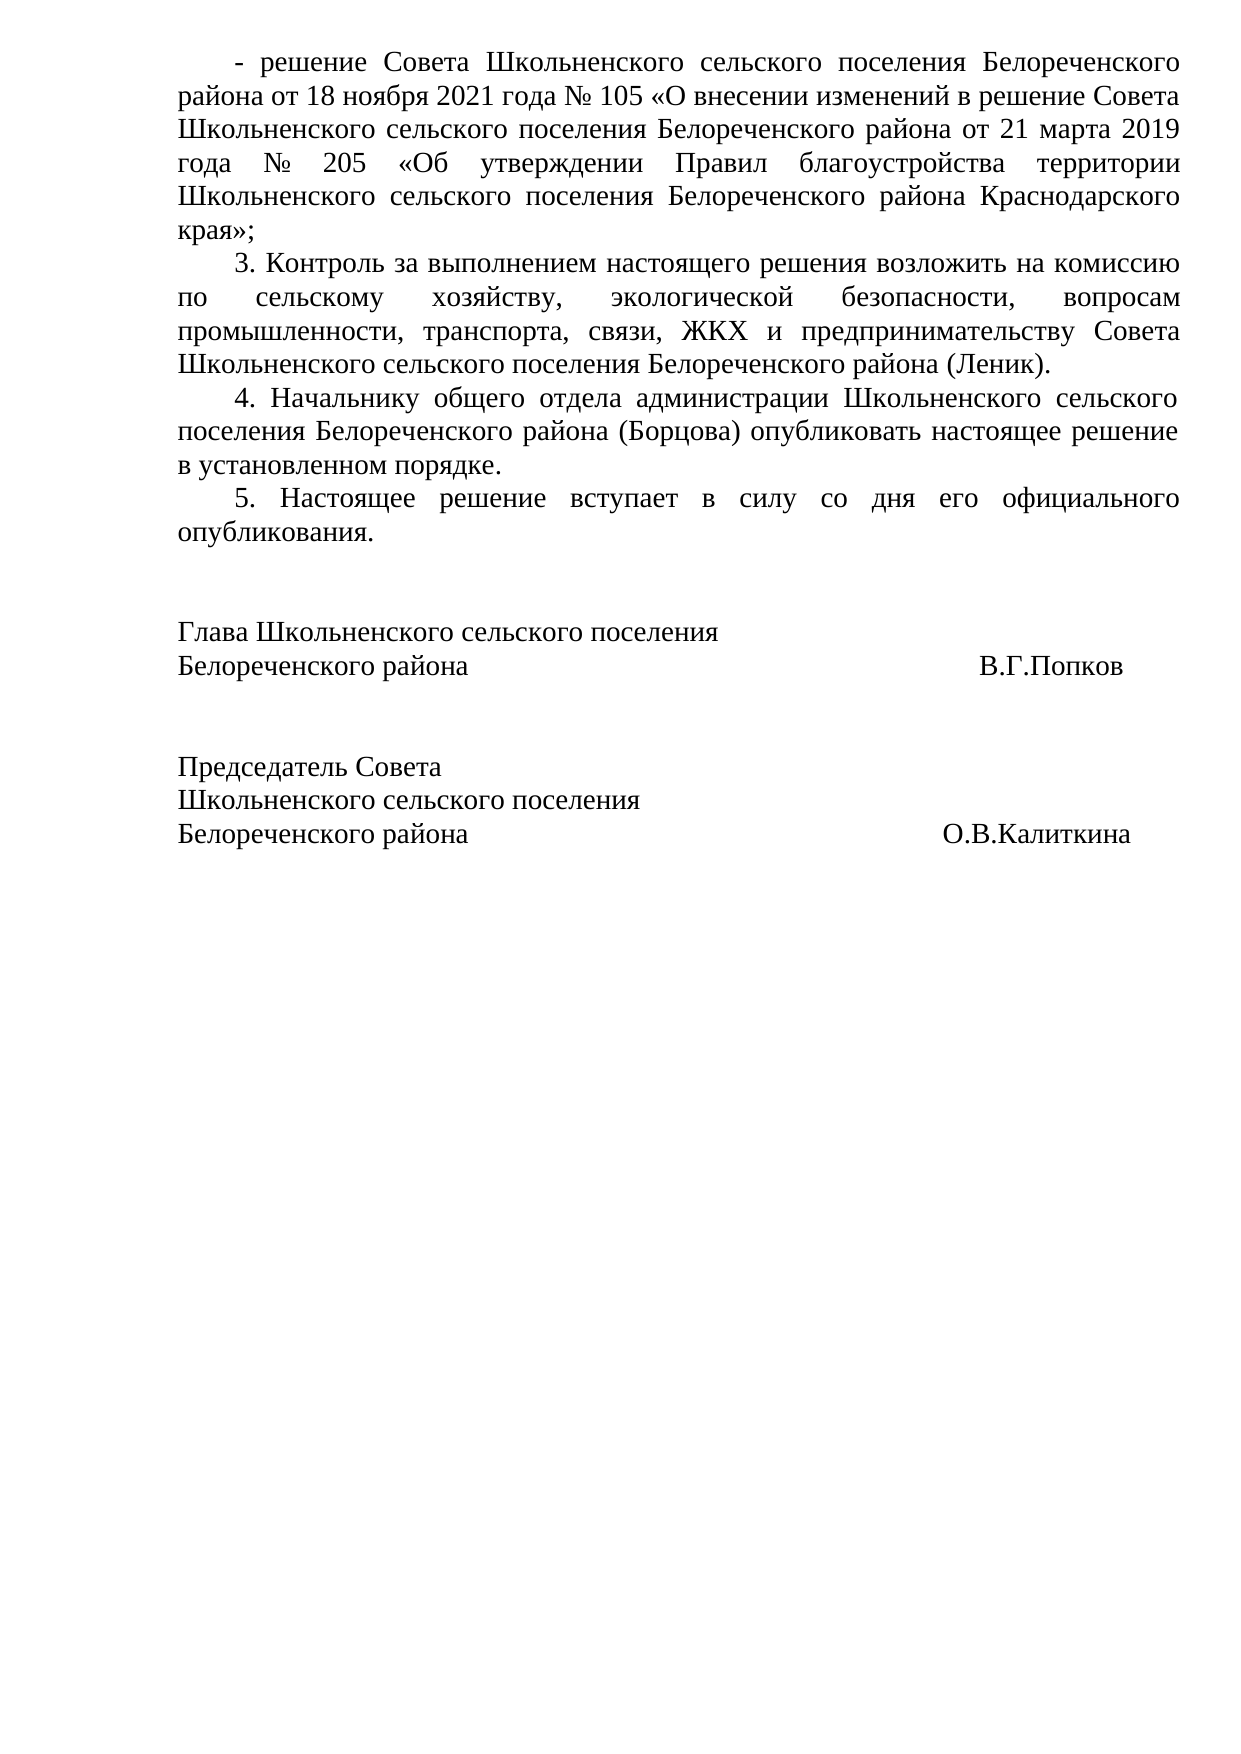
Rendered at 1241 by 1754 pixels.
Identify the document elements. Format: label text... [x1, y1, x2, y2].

text Белореченского района О.В.Калиткина [177, 816, 1181, 849]
text Глава Школьненского сельского поселения [177, 614, 1181, 648]
text Председатель Совета [177, 749, 1181, 782]
text 3. Контроль за выполнением настоящего решения возложить на комиссию по сельскому хозяйству, экологической безопасности, вопросам промышленности, транспорта, связи, ЖКХ и предпринимательству Совета Школьненского сельского поселения Белореченского района (Леник). [177, 246, 1181, 380]
text Школьненского сельского поселения [177, 782, 1181, 816]
text - решение Совета Школьненского сельского поселения Белореченского района от 18 ноября 2021 года № 105 «О внесении изменений в решение Совета Школьненского сельского поселения Белореченского района от 21 марта 2019 года № 205 «Об утверждении Правил благоустройства территории Школьненского сельского поселения Белореченского района Краснодарского края»; [177, 44, 1181, 246]
list 4. Начальнику общего отдела администрации Школьненского сельского поселения Белореченского района (Борцова) опубликовать настоящее решение в установленном порядке. [177, 380, 1179, 480]
list 5. Настоящее решение вступает в силу со дня его официального опубликования. [177, 480, 1181, 547]
text Белореченского района В.Г.Попков [177, 648, 1181, 682]
